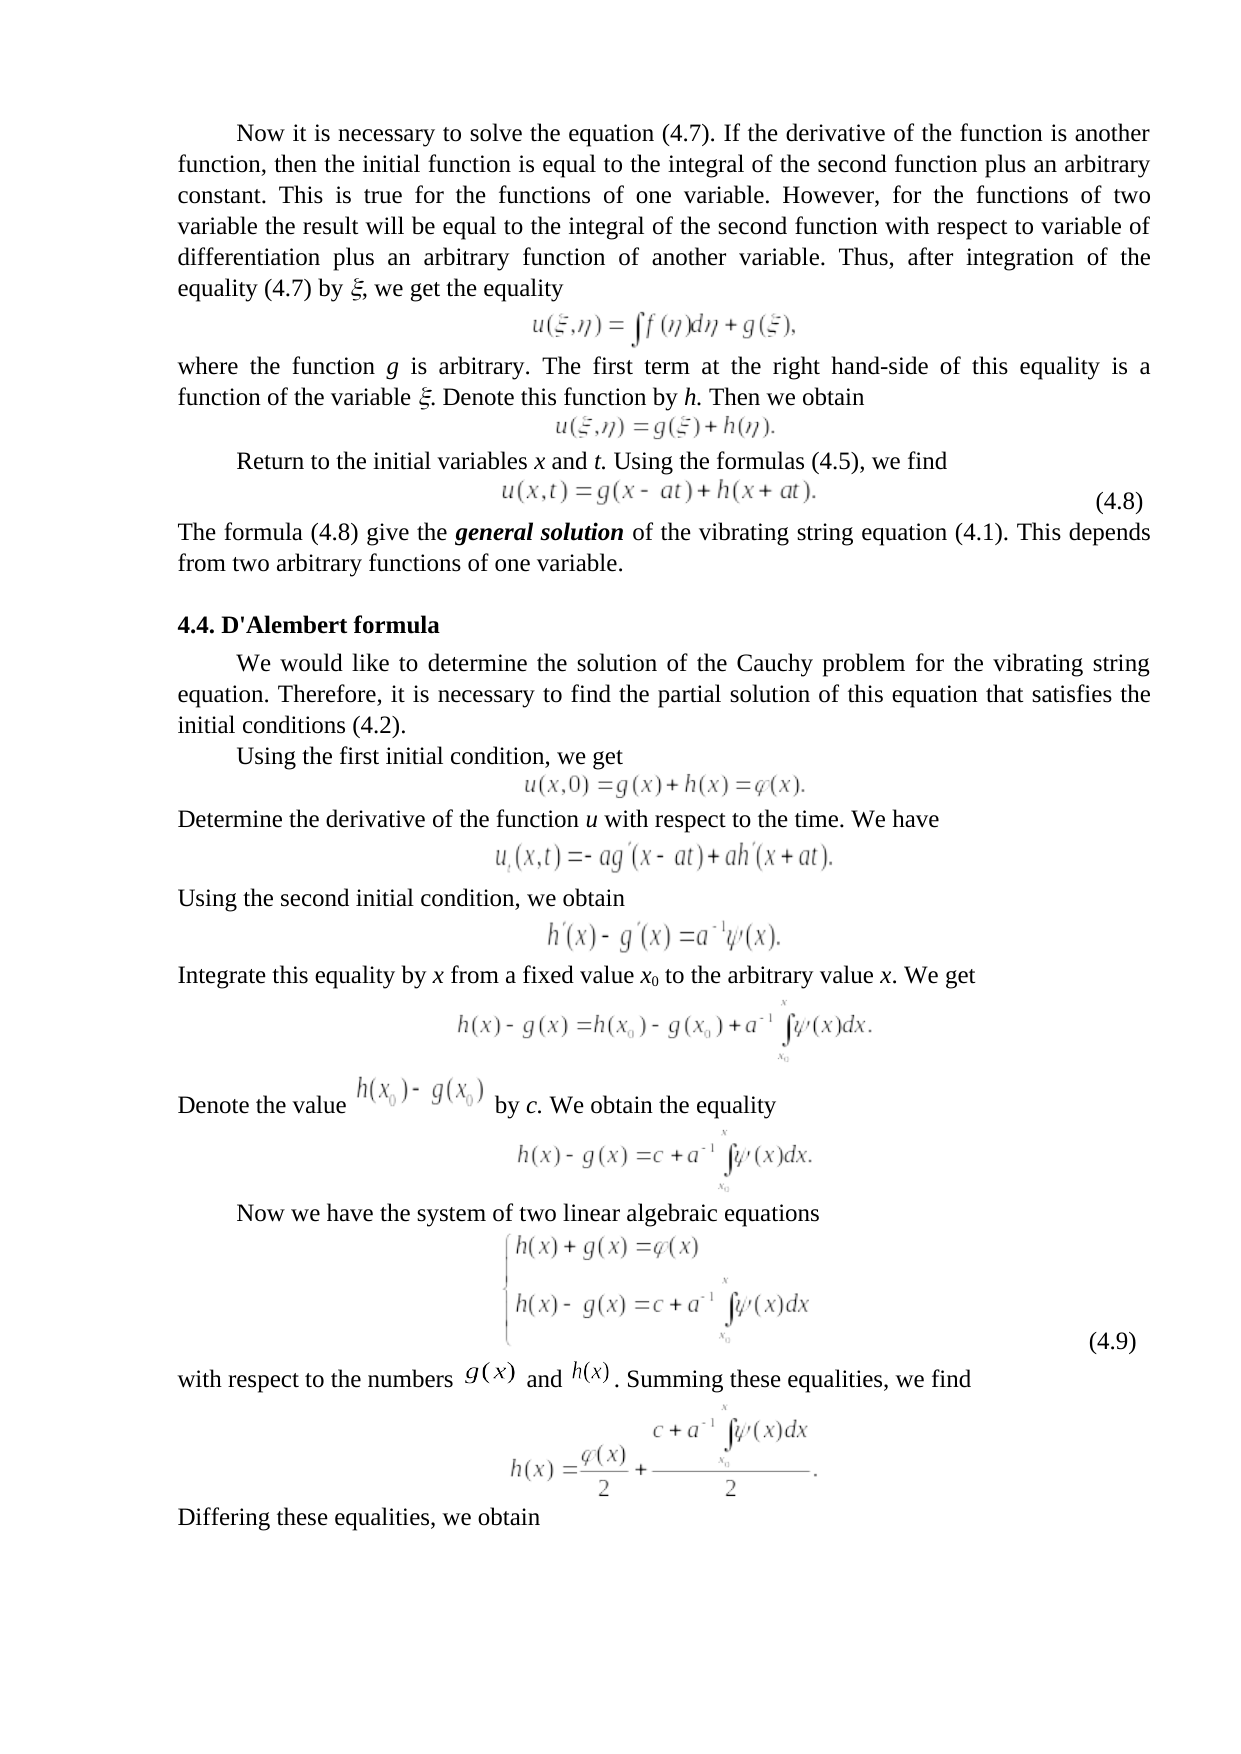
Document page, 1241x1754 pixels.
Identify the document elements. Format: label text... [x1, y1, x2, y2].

text (4.9) [177, 1229, 1152, 1355]
text The formula (4.8) give the general solution of the vibrating string equation (4.1). This depends from two arbitrary functions of one variable. [177, 517, 1152, 577]
text Using the second initial condition, we obtain [177, 883, 1152, 911]
text Determine the derivative of the function u with respect to the time. We have [177, 804, 1152, 833]
text Now it is necessary to solve the equation (4.7). If the derivative of the function is another function, then the initial function is equal to the integral of the second function plus an arbitrary constant. This is true for the functions of one variable. However, for the functions of two variable the result will be equal to the integral of the second function with respect to variable of differentiation plus an arbitrary function of another variable. Thus, after integration of the equality (4.7) by , we get the equality [177, 118, 1152, 302]
text Using the first initial condition, we get [177, 741, 1152, 770]
text Integrate this equality by x from a fixed value x0 to the arbitrary value x. We get [177, 961, 1152, 989]
subtitle 4.4. D'Alembert formula [177, 611, 1152, 639]
text Now we have the system of two linear algebraic equations [177, 1198, 1152, 1227]
text Denote the value by c. We obtain the equality [177, 1069, 1152, 1119]
text with respect to the numbers and . Summing these equalities, we find [177, 1357, 1152, 1393]
text (4.8) [177, 477, 1152, 515]
text where the function g is arbitrary. The first term at the right hand-side of this equality is a function of the variable . Denote this function by h. Then we obtain [177, 351, 1152, 411]
text Return to the initial variables x and t. Using the formulas (4.5), we find [177, 446, 1152, 475]
text We would like to determine the solution of the Cauchy problem for the vibrating string equation. Therefore, it is necessary to find the partial solution of this equation that satisfies the initial conditions (4.2). [177, 648, 1152, 739]
text Differing these equalities, we obtain [177, 1502, 1152, 1531]
